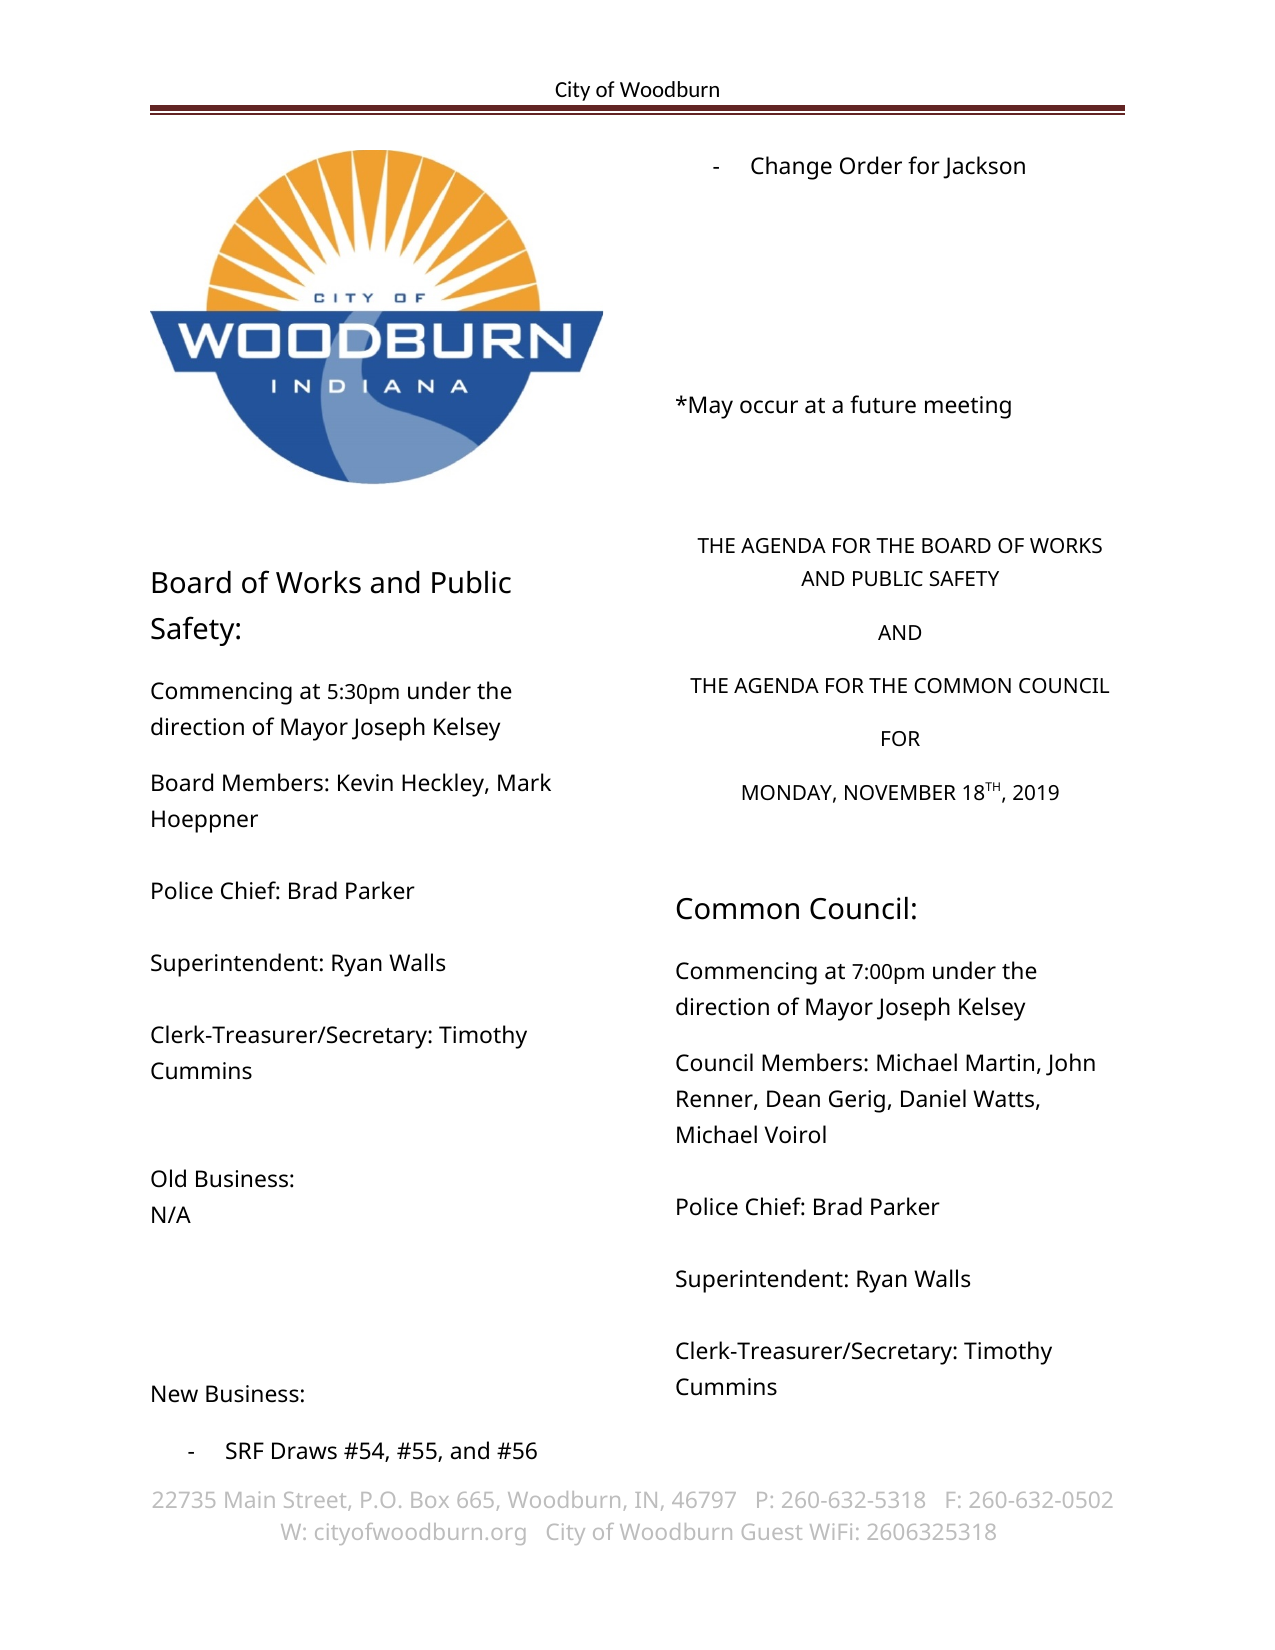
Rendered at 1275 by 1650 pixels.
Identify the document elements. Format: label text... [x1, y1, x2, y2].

text Commencing at 7:00pm under the direction of Mayor Joseph Kelsey [675, 955, 1125, 1022]
text Council Members: Michael Martin, John Renner, Dean Gerig, Daniel Watts, Michael Voirol [675, 1047, 1125, 1151]
text New Business: [150, 1378, 600, 1409]
text THE AGENDA FOR THE BOARD OF WORKS AND PUBLIC SAFETY [675, 532, 1125, 593]
list SRF Draws #54, #55, and #56 [187, 1435, 600, 1466]
text N/A [150, 1198, 600, 1230]
text Clerk-Treasurer/Secretary: Timothy Cummins [675, 1335, 1125, 1402]
text Board of Works and Public Safety: [150, 562, 600, 648]
text FOR [675, 724, 1125, 753]
picture [150, 150, 604, 485]
text MONDAY, NOVEMBER 18TH, 2019 [675, 778, 1125, 806]
text *May occur at a future meeting [675, 389, 1125, 420]
text Common Council: [675, 888, 1125, 928]
text Commencing at 5:30pm under the direction of Mayor Joseph Kelsey [150, 674, 600, 742]
list Change Order for Jackson [712, 150, 1125, 181]
text Superintendent: Ryan Walls [150, 947, 600, 978]
text Superintendent: Ryan Walls [675, 1263, 1125, 1294]
text Clerk-Treasurer/Secretary: Timothy Cummins [150, 1019, 600, 1086]
text Old Business: [150, 1163, 600, 1194]
text Board Members: Kevin Heckley, Mark Hoeppner [150, 767, 600, 834]
text Police Chief: Brad Parker [675, 1191, 1125, 1222]
text THE AGENDA FOR THE COMMON COUNCIL [675, 671, 1125, 699]
text AND [675, 618, 1125, 646]
text Police Chief: Brad Parker [150, 875, 600, 906]
